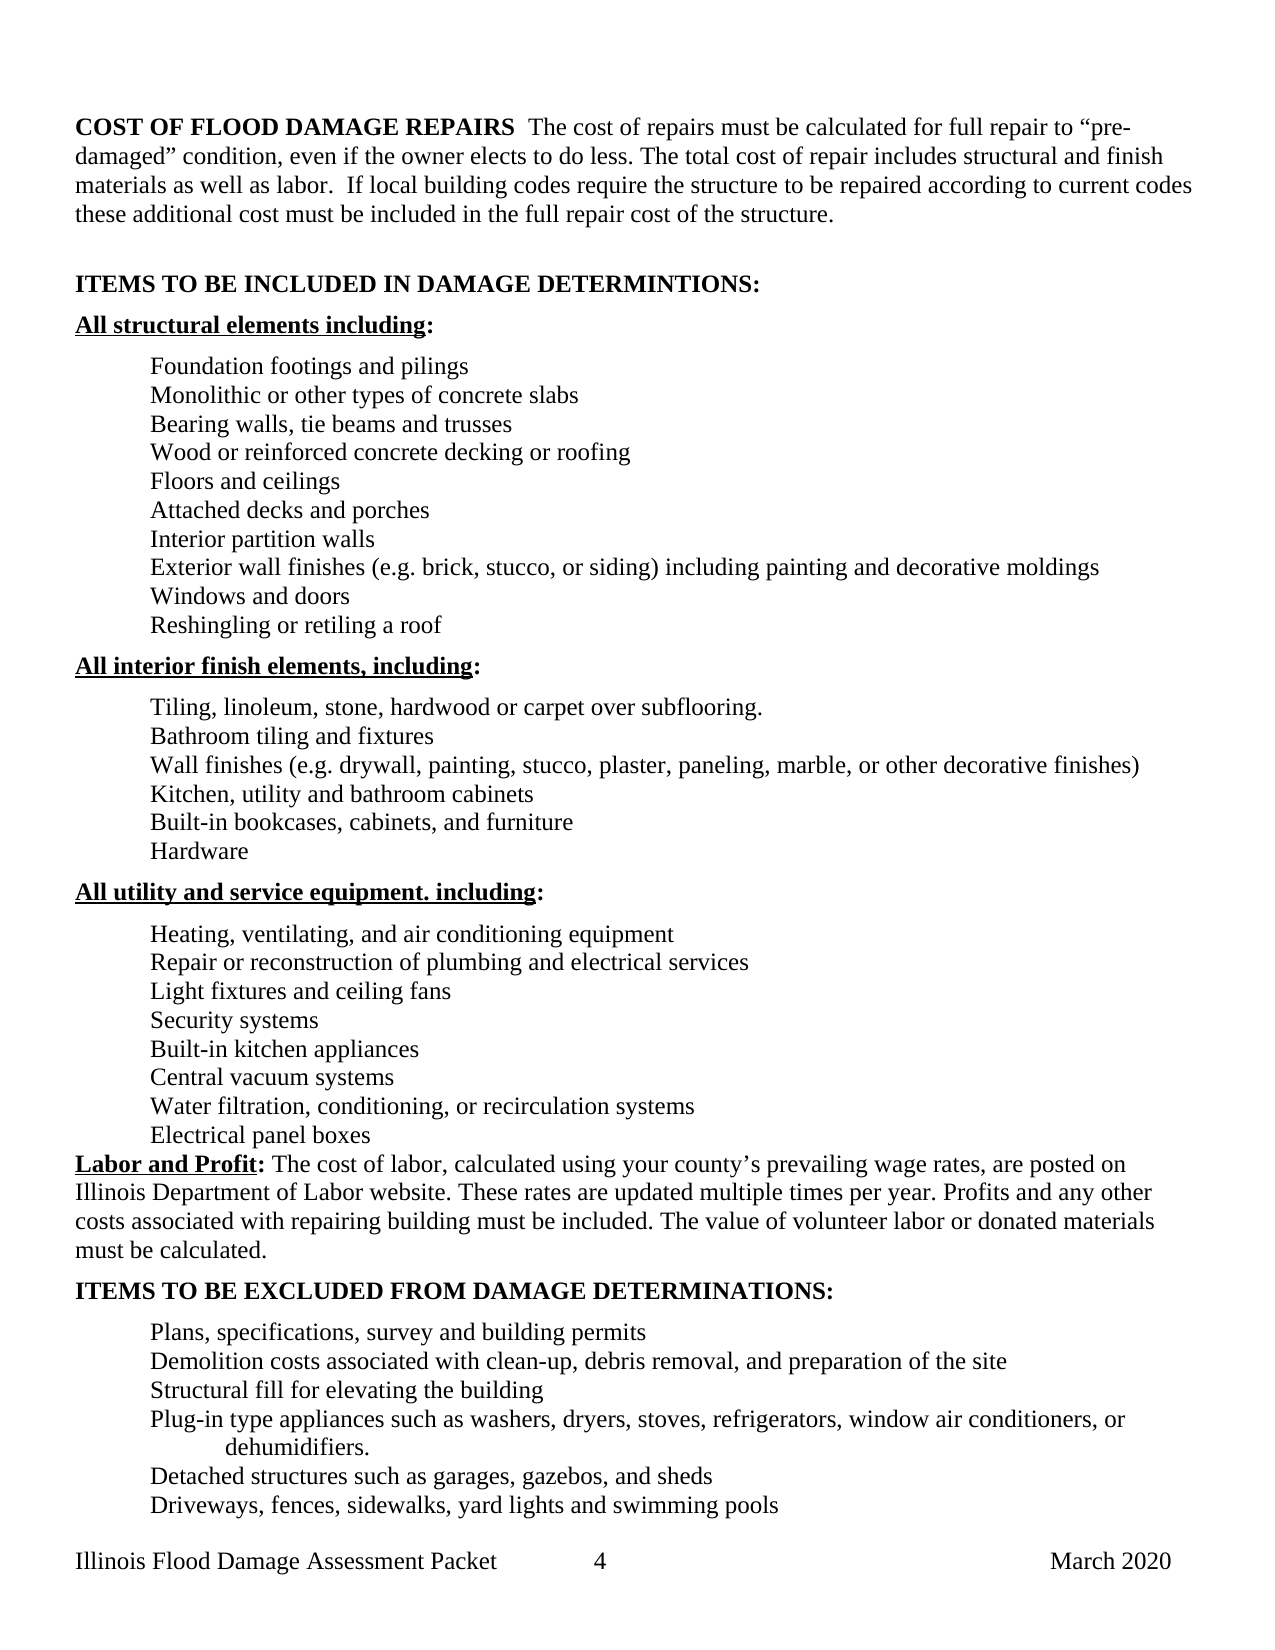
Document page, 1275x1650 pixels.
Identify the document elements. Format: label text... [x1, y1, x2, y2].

text Exterior wall finishes (e.g. brick, stucco, or siding) including painting and decorative moldings [150, 552, 1200, 581]
text Labor and Profit: The cost of labor, calculated using your county’s prevailing wage rates, are posted on Illinois Department of Labor website. These rates are updated multiple times per year. Profits and any other costs associated with repairing building must be included. The value of volunteer labor or donated materials must be calculated. [75, 1149, 1200, 1264]
text Plug-in type appliances such as washers, dryers, stoves, refrigerators, window air conditioners, or dehumidifiers. [150, 1404, 1200, 1461]
text Reshingling or retiling a roof [150, 610, 1200, 639]
text Kitchen, utility and bathroom cabinets [150, 779, 1200, 807]
text Bathroom tiling and fixtures [150, 721, 1200, 750]
text Heating, ventilating, and air conditioning equipment [150, 919, 1200, 947]
text Attached decks and porches [150, 495, 1200, 524]
text Security systems [150, 1005, 1200, 1034]
text Light fixtures and ceiling fans [150, 976, 1200, 1005]
text Monolithic or other types of concrete slabs [150, 380, 1200, 409]
text Driveways, fences, sidewalks, yard lights and swimming pools [150, 1490, 1200, 1519]
text All interior finish elements, including: [75, 651, 1200, 680]
text All utility and service equipment. including: [75, 877, 1200, 906]
text Central vacuum systems [150, 1062, 1200, 1091]
text Windows and doors [150, 581, 1200, 610]
text Repair or reconstruction of plumbing and electrical services [150, 947, 1200, 976]
text ITEMS TO BE INCLUDED IN DAMAGE DETERMINTIONS: [75, 269, 1200, 297]
text Tiling, linoleum, stone, hardwood or carpet over subflooring. [150, 692, 1200, 721]
text Wood or reinforced concrete decking or roofing [150, 437, 1200, 466]
text Built-in kitchen appliances [150, 1034, 1200, 1062]
text Foundation footings and pilings [150, 351, 1200, 380]
text Hardware [150, 836, 1200, 865]
text Bearing walls, tie beams and trusses [150, 409, 1200, 437]
text Wall finishes (e.g. drywall, painting, stucco, plaster, paneling, marble, or other decorative finishes) [150, 750, 1200, 779]
text ITEMS TO BE EXCLUDED FROM DAMAGE DETERMINATIONS: [75, 1276, 1200, 1305]
text COST OF FLOOD DAMAGE REPAIRS The cost of repairs must be calculated for full repair to “pre-damaged” condition, even if the owner elects to do less. The total cost of repair includes structural and finish materials as well as labor. If local building codes require the structure to be repaired according to current codes these additional cost must be included in the full repair cost of the structure. [75, 112, 1200, 227]
text Detached structures such as garages, gazebos, and sheds [150, 1461, 1200, 1490]
text Water filtration, conditioning, or recirculation systems [150, 1091, 1200, 1120]
text All structural elements including: [75, 310, 1200, 339]
text Interior partition walls [150, 524, 1200, 552]
text Built-in bookcases, cabinets, and furniture [150, 807, 1200, 836]
text Floors and ceilings [150, 466, 1200, 495]
text Demolition costs associated with clean-up, debris removal, and preparation of the site [150, 1346, 1200, 1375]
text Structural fill for elevating the building [150, 1375, 1200, 1404]
text Electrical panel boxes [150, 1120, 1200, 1149]
text Plans, specifications, survey and building permits [150, 1317, 1200, 1346]
